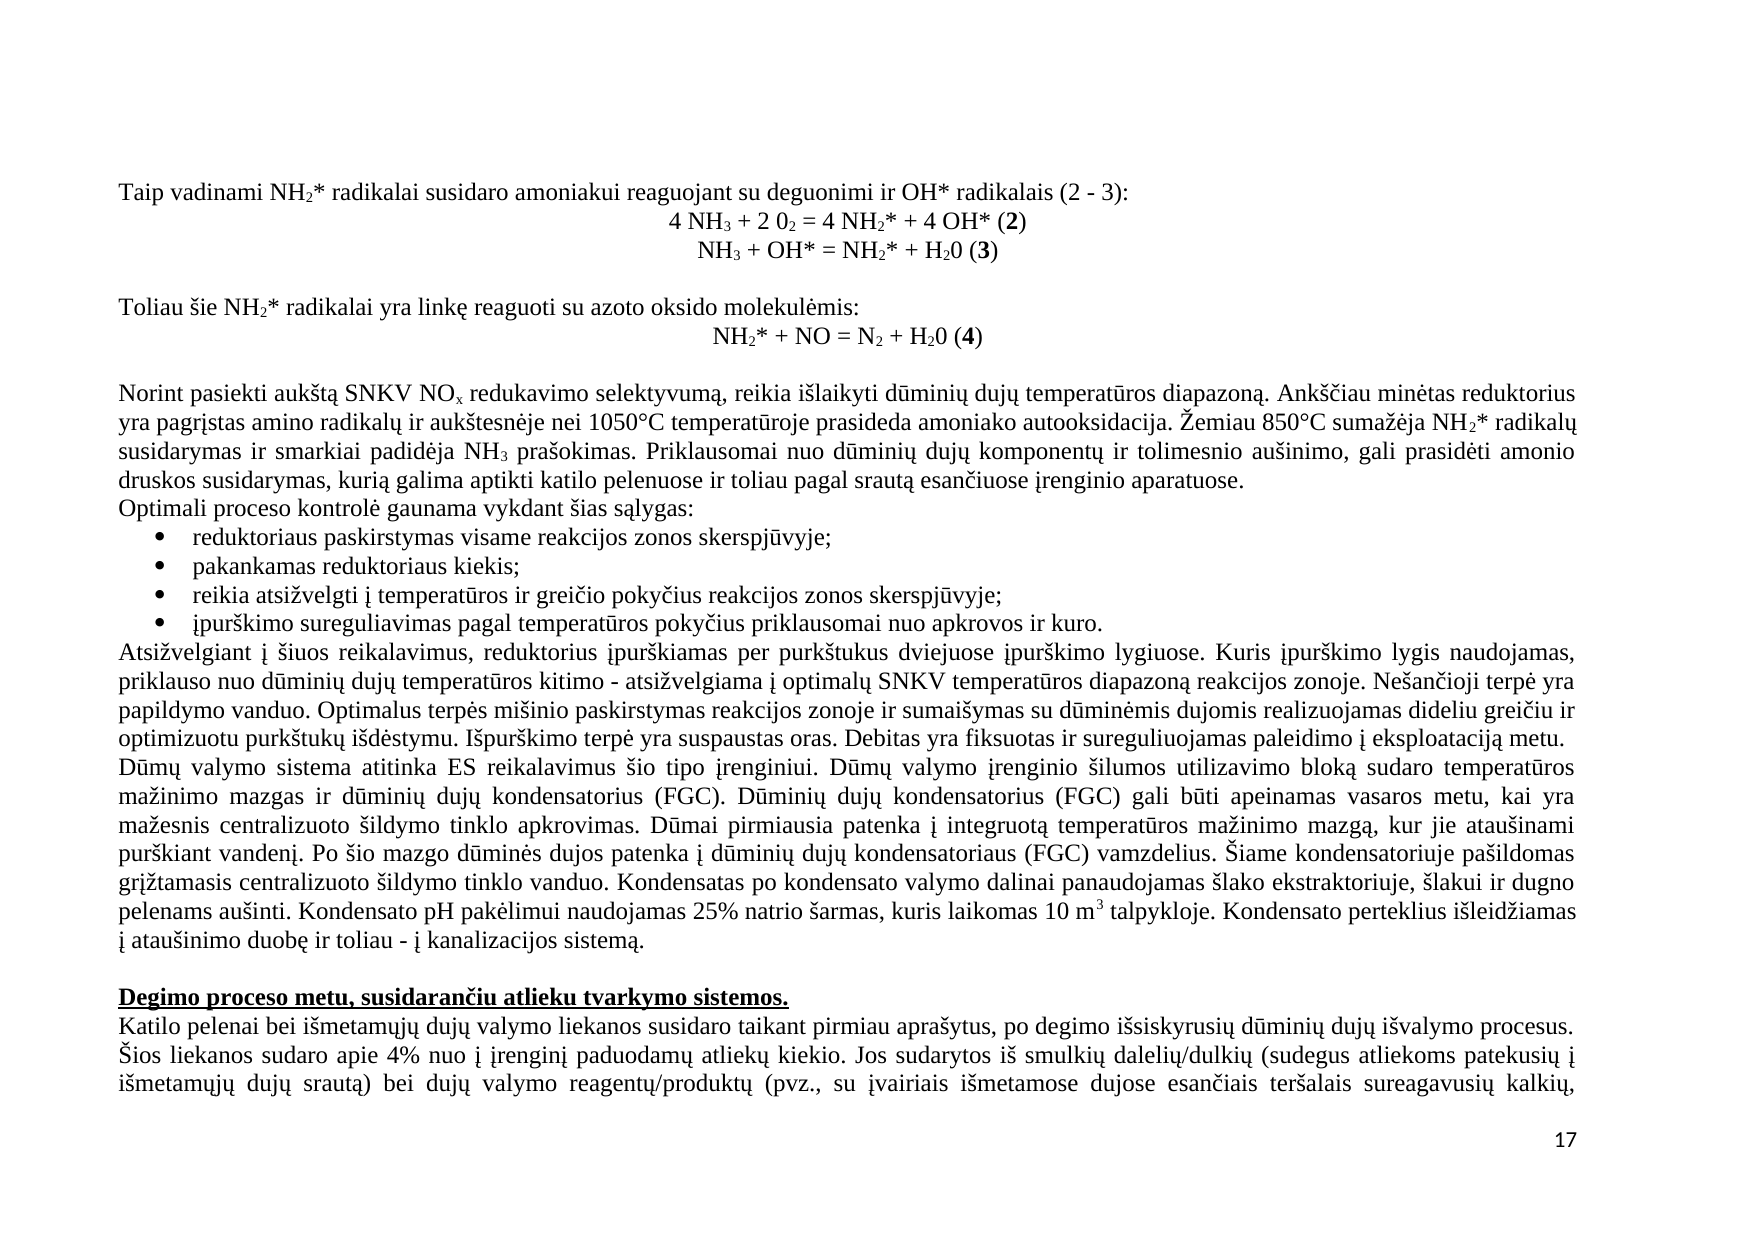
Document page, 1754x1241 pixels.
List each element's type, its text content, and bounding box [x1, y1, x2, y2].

text 4 NH3 + 2 02 = 4 NH2* + 4 OH* (2) [118, 206, 1577, 235]
list reduktoriaus paskirstymas visame reakcijos zonos skerspjūvyje; [155, 522, 1577, 551]
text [118, 1011, 1577, 1097]
text Degimo proceso metu, susidarančiu atlieku tvarkymo sistemos. [118, 982, 1577, 1011]
list reikia atsižvelgti į temperatūros ir greičio pokyčius reakcijos zonos skerspjūvyje; [155, 580, 1577, 608]
text Toliau šie NH2* radikalai yra linkę reaguoti su azoto oksido molekulėmis: [118, 292, 1577, 321]
text Norint pasiekti aukštą SNKV NOx redukavimo selektyvumą, reikia išlaikyti dūminių dujų temperatūros diapazoną. Ankščiau minėtas reduktorius yra pagrįstas amino radikalų ir aukštesnėje nei 1050°C temperatūroje prasideda amoniako autooksidacija. Žemiau 850°C sumažėja NH2* radikalų susidarymas ir smarkiai padidėja NH3 prašokimas. Priklausomai nuo dūminių dujų komponentų ir tolimesnio aušinimo, gali prasidėti amonio druskos susidarymas, kurią galima aptikti katilo pelenuose ir toliau pagal srautą esančiuose įrenginio aparatuose. [118, 378, 1577, 493]
text Atsižvelgiant į šiuos reikalavimus, reduktorius įpurškiamas per purkštukus dviejuose įpurškimo lygiuose. Kuris įpurškimo lygis naudojamas, priklauso nuo dūminių dujų temperatūros kitimo - atsižvelgiama į optimalų SNKV temperatūros diapazoną reakcijos zonoje. Nešančioji terpė yra papildymo vanduo. Optimalus terpės mišinio paskirstymas reakcijos zonoje ir sumaišymas su dūminėmis dujomis realizuojamas dideliu greičiu ir optimizuotu purkštukų išdėstymu. Išpurškimo terpė yra suspaustas oras. Debitas yra fiksuotas ir sureguliuojamas paleidimo į eksploataciją metu. [118, 637, 1577, 752]
text Taip vadinami NH2* radikalai susidaro amoniakui reaguojant su deguonimi ir OH* radikalais (2 - 3): [118, 177, 1577, 206]
list įpurškimo sureguliavimas pagal temperatūros pokyčius priklausomai nuo apkrovos ir kuro. [155, 608, 1577, 637]
text NH2* + NO = N2 + H20 (4) [118, 321, 1577, 350]
text NH3 + OH* = NH2* + H20 (3) [118, 235, 1577, 263]
text Optimali proceso kontrolė gaunama vykdant šias sąlygas: [118, 493, 1577, 522]
text Dūmų valymo sistema atitinka ES reikalavimus šio tipo įrenginiui. Dūmų valymo įrenginio šilumos utilizavimo bloką sudaro temperatūros mažinimo mazgas ir dūminių dujų kondensatorius (FGC). Dūminių dujų kondensatorius (FGC) gali būti apeinamas vasaros metu, kai yra mažesnis centralizuoto šildymo tinklo apkrovimas. Dūmai pirmiausia patenka į integruotą temperatūros mažinimo mazgą, kur jie ataušinami purškiant vandenį. Po šio mazgo dūminės dujos patenka į dūminių dujų kondensatoriaus (FGC) vamzdelius. Šiame kondensatoriuje pašildomas grįžtamasis centralizuoto šildymo tinklo vanduo. Kondensatas po kondensato valymo dalinai panaudojamas šlako ekstraktoriuje, šlakui ir dugno pelenams aušinti. Kondensato pH pakėlimui naudojamas 25% natrio šarmas, kuris laikomas 10 m3 talpykloje. Kondensato perteklius išleidžiamas į ataušinimo duobę ir toliau - į kanalizacijos sistemą. [118, 752, 1577, 953]
list pakankamas reduktoriaus kiekis; [155, 551, 1577, 580]
